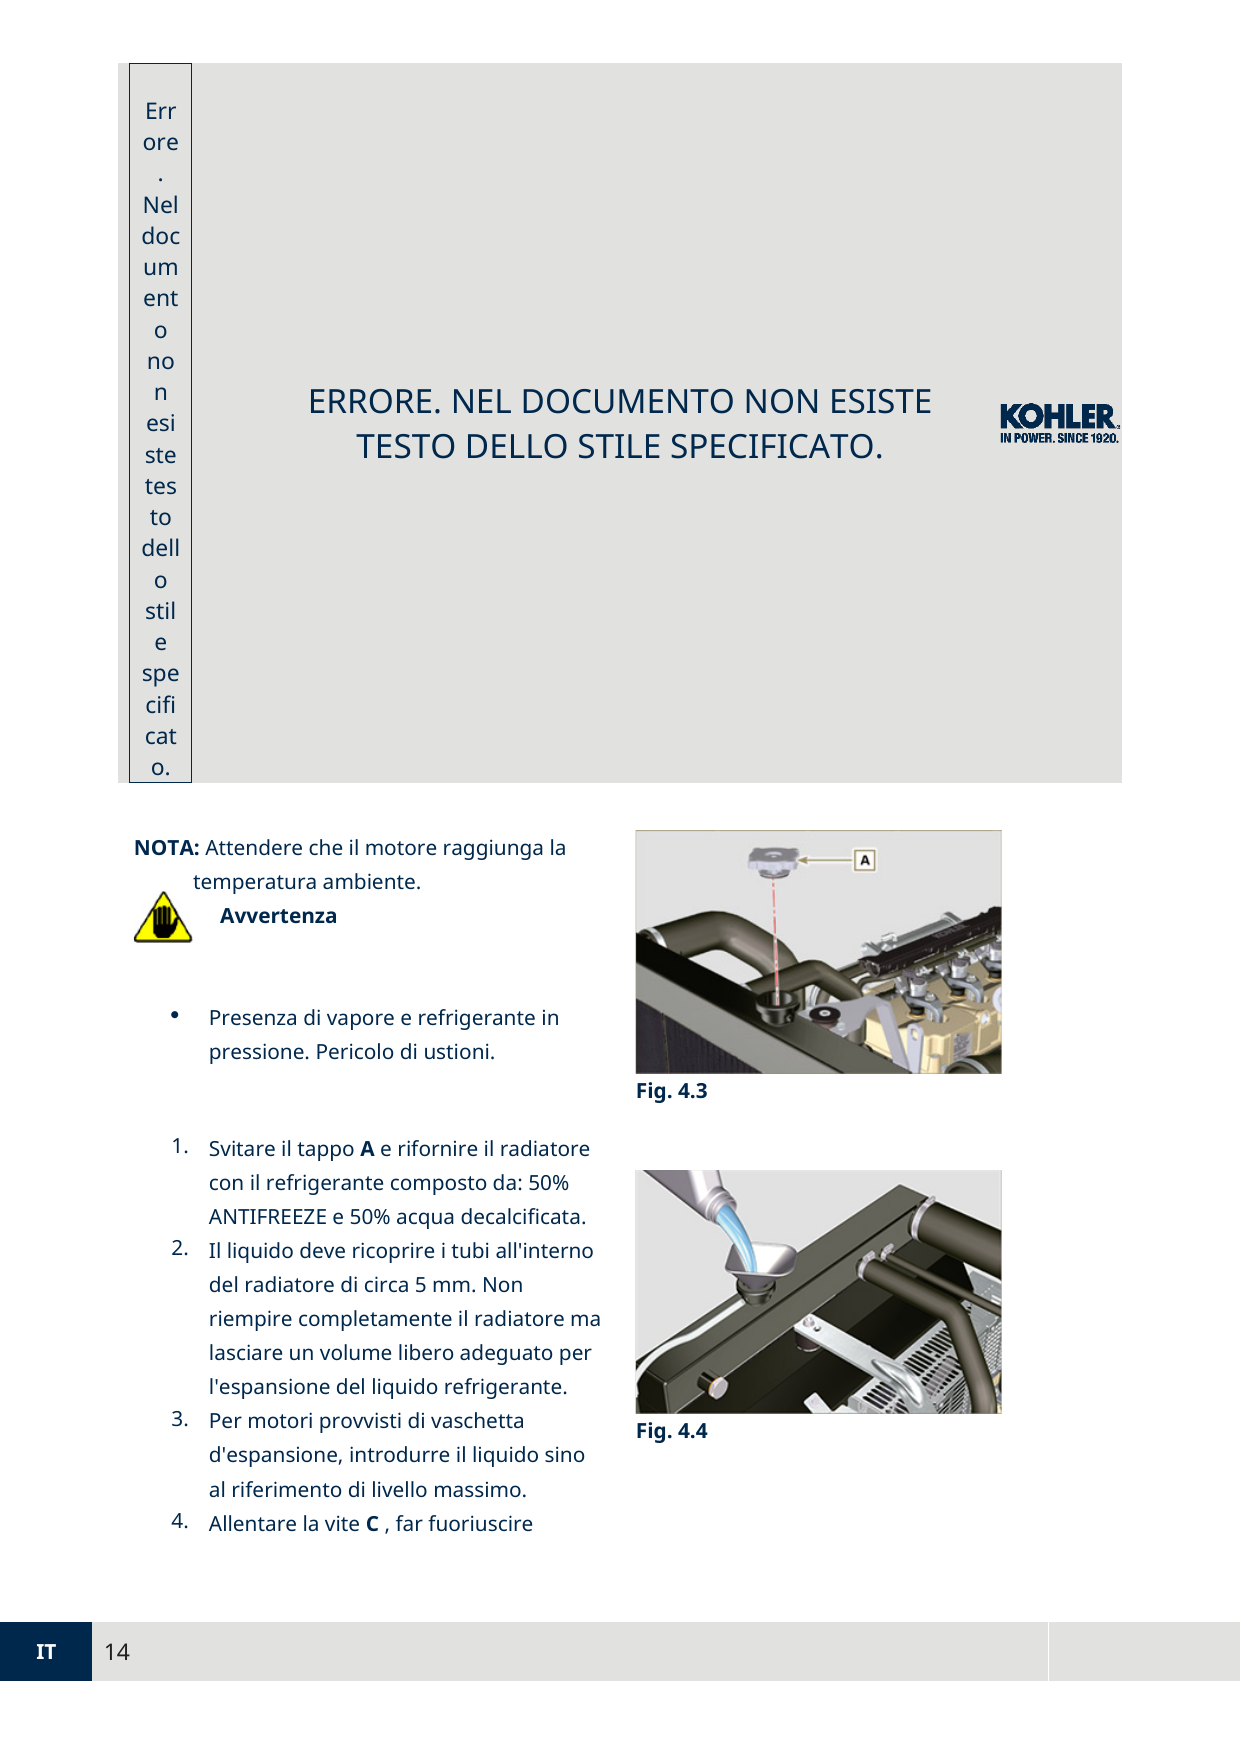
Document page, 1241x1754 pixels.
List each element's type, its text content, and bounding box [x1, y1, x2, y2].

picture [1000, 403, 1121, 443]
table_header Fig. 4.3 Fig. 4.4 [620, 815, 1122, 1553]
picture [635, 830, 1002, 1074]
picture [635, 1170, 1002, 1414]
picture [133, 891, 193, 943]
table_header NOTA: Attendere che il motore raggiunga la temperatura ambiente. Avvertenza Presenza di vapore e refrigerante in pressione. Pericolo di ustioni. Svitare il tappo A e rifornire il radiatore con il refrigerante composto da: 50% ANTIFREEZE e 50% acqua decalcificata. Il liquido deve ricoprire i tubi all'interno del radiatore di circa 5 mm. Non riempire completamente il radiatore ma lasciare un volume libero adeguato per l'espansione del liquido refrigerante. Per motori provvisti di vaschetta d'espansione, introdurre il liquido sino al riferimento di livello massimo. Allentare la vite C , far fuoriuscire l'eventuale aria presente e avvitare la vite C (coppia di serraggio a 8 Nm - Fig. 4.6 ). Riavvitare a fondo il tappo A . Dopo alcune ore di funzionamento arrestare il motore attendere che il refrigerante torni ad una temperatura prossima all'ambiente e verificare nuovamente il livello. [118, 815, 620, 1553]
